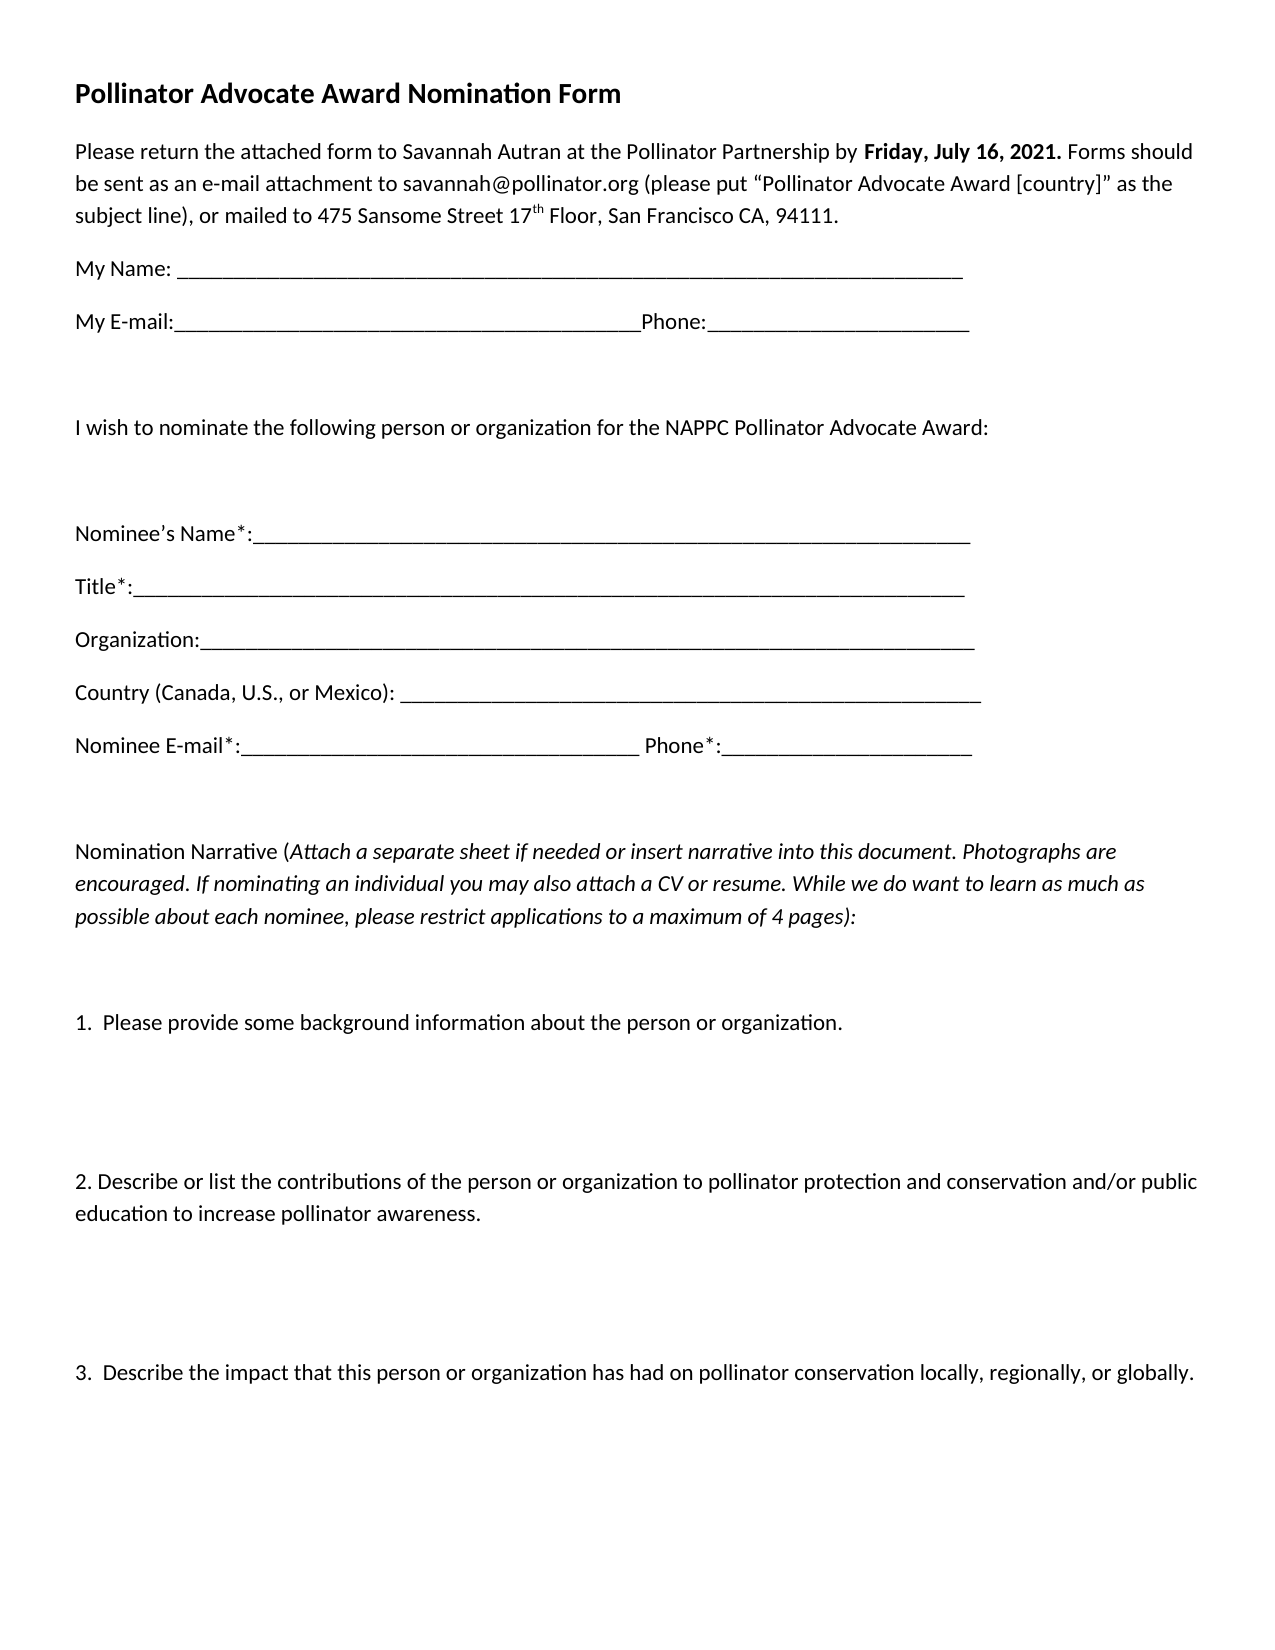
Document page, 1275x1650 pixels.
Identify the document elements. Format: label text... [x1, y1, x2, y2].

text Nominee’s Name*:_______________________________________________________________ [75, 519, 1200, 547]
text Title*:_________________________________________________________________________ [75, 572, 1200, 600]
text Nomination Narrative (Attach a separate sheet if needed or insert narrative into this document. Photographs are encouraged. If nominating an individual you may also attach a CV or resume. While we do want to learn as much as possible about each nominee, please restrict applications to a maximum of 4 pages): [75, 837, 1200, 930]
text Organization:____________________________________________________________________ [75, 625, 1200, 653]
text Pollinator Advocate Award Nomination Form [75, 75, 1200, 111]
text 3. Describe the impact that this person or organization has had on pollinator conservation locally, regionally, or globally. [75, 1358, 1200, 1386]
text My Name: _____________________________________________________________________ [75, 254, 1200, 282]
text Country (Canada, U.S., or Mexico): ___________________________________________________ [75, 678, 1200, 706]
text I wish to nominate the following person or organization for the NAPPC Pollinator Advocate Award: [75, 413, 1200, 441]
text 1. Please provide some background information about the person or organization. [75, 1008, 1200, 1036]
text My E-mail:_________________________________________Phone:_______________________ [75, 307, 1200, 335]
text Please return the attached form to Savannah Autran at the Pollinator Partnership by Friday, July 16, 2021. Forms should be sent as an e-mail attachment to savannah@pollinator.org (please put “Pollinator Advocate Award [country]” as the subject line), or mailed to 475 Sansome Street 17th Floor, San Francisco CA, 94111. [75, 137, 1200, 229]
text 2. Describe or list the contributions of the person or organization to pollinator protection and conservation and/or public education to increase pollinator awareness. [75, 1167, 1200, 1227]
text Nominee E-mail*:___________________________________ Phone*:______________________ [75, 731, 1200, 759]
